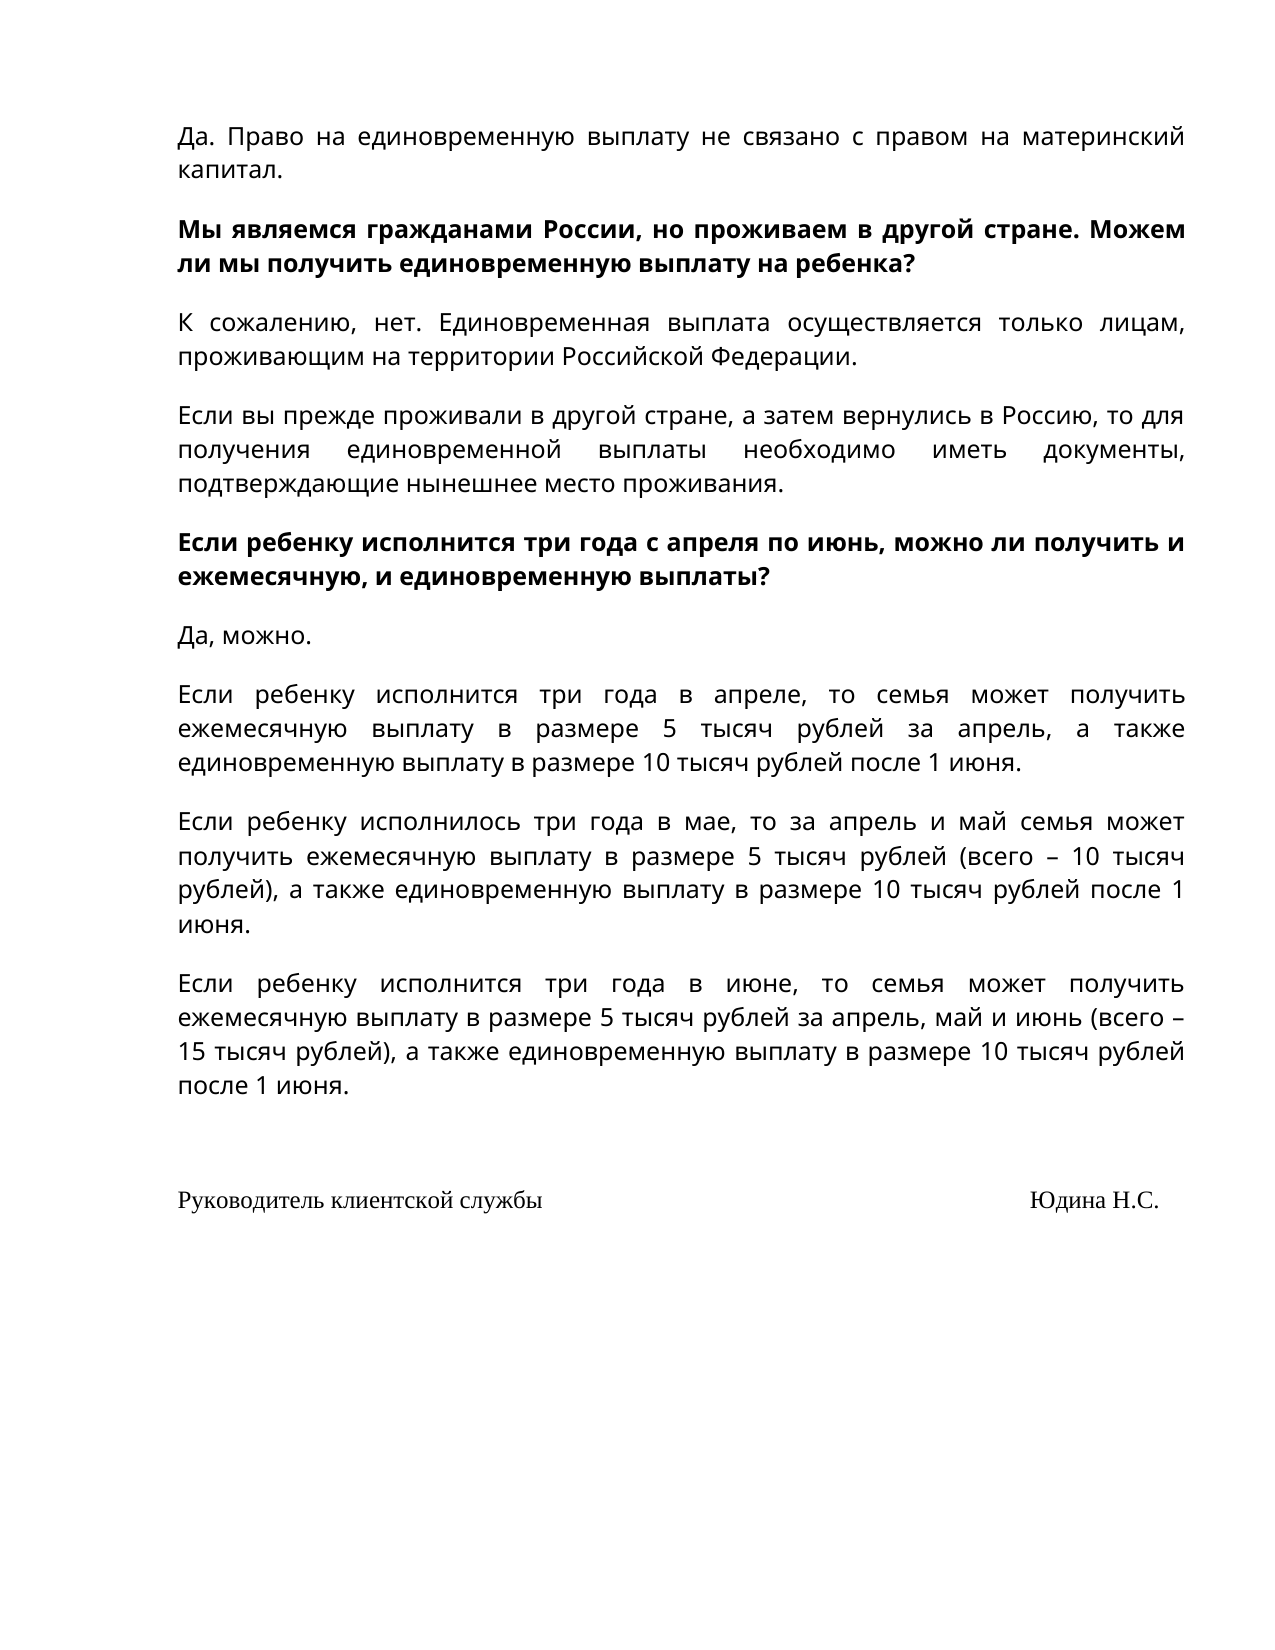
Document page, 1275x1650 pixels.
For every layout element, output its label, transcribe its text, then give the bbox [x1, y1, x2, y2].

text Если вы прежде проживали в другой стране, а затем вернулись в Россию, то для получения единовременной выплаты необходимо иметь документы, подтверждающие нынешнее место проживания. [177, 397, 1186, 500]
text Если ребенку исполнилось три года в мае, то за апрель и май семья может получить ежемесячную выплату в размере 5 тысяч рублей (всего – 10 тысяч рублей), а также единовременную выплату в размере 10 тысяч рублей после 1 июня. [177, 804, 1186, 940]
text К сожалению, нет. Единовременная выплата осуществляется только лицам, проживающим на территории Российской Федерации. [177, 304, 1186, 372]
text Да. Право на единовременную выплату не связано с правом на материнский капитал. [177, 118, 1186, 186]
text Да, можно. [177, 618, 1186, 652]
text Если ребенку исполнится три года в апреле, то семья может получить ежемесячную выплату в размере 5 тысяч рублей за апрель, а также единовременную выплату в размере 10 тысяч рублей после 1 июня. [177, 677, 1186, 779]
text Мы являемся гражданами России, но проживаем в другой стране. Можем ли мы получить единовременную выплату на ребенка? [177, 211, 1186, 279]
text Если ребенку исполнится три года с апреля по июнь, можно ли получить и ежемесячную, и единовременную выплаты? [177, 525, 1186, 593]
text Если ребенку исполнится три года в июне, то семья может получить ежемесячную выплату в размере 5 тысяч рублей за апрель, май и июнь (всего – 15 тысяч рублей), а также единовременную выплату в размере 10 тысяч рублей после 1 июня. [177, 965, 1186, 1102]
text Руководитель клиентской службы Юдина Н.С. [177, 1186, 1186, 1214]
